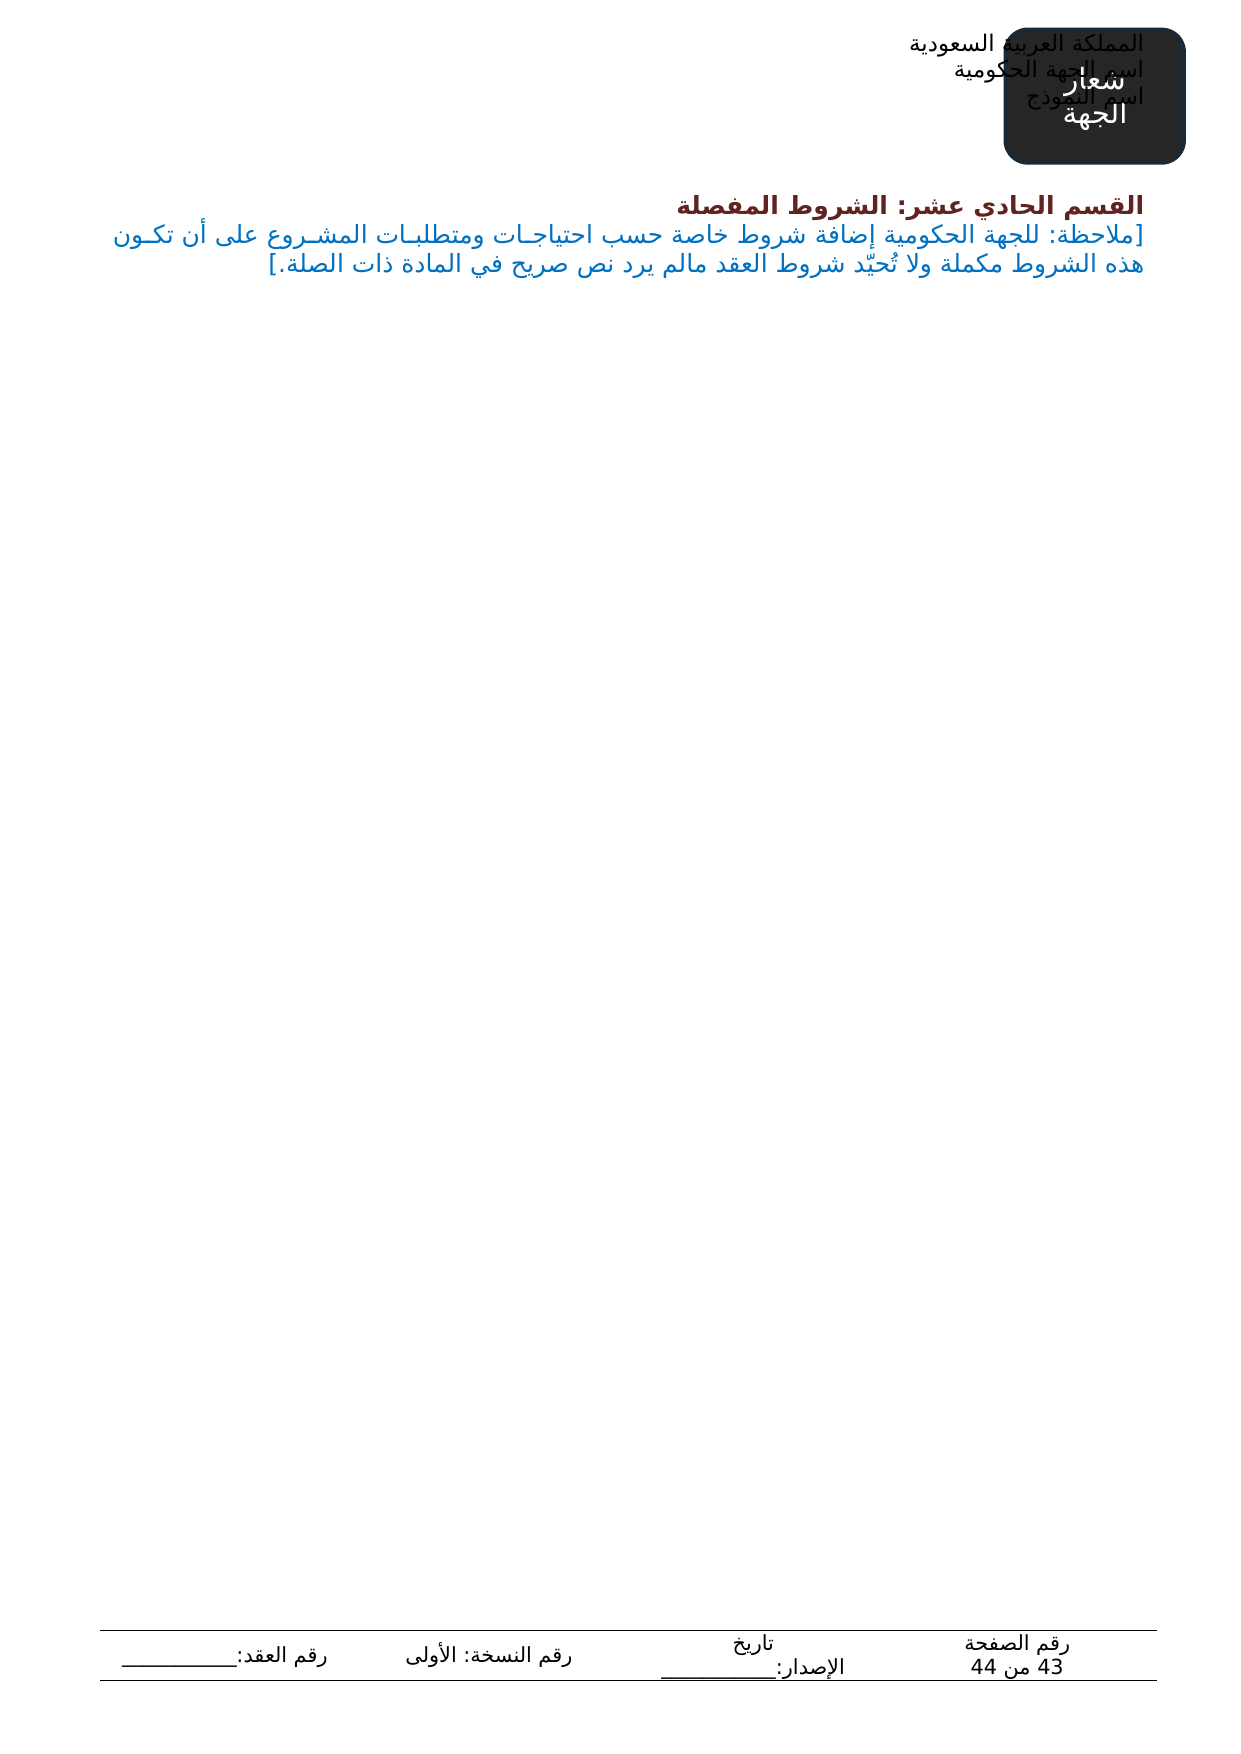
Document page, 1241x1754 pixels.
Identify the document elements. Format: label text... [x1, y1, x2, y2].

text [ملاحظة: للجهة الحكومية إضافة شروط خاصة حسب احتياجات ومتطلبات المشروع على أن تكون هذه الشروط مكملة ولا تُحيّد شروط العقد مالم يرد نص صريح في المادة ذات الصلة.] [112, 220, 1144, 278]
subtitle القسم الحادي عشر: الشروط المفصلة [112, 191, 1144, 220]
